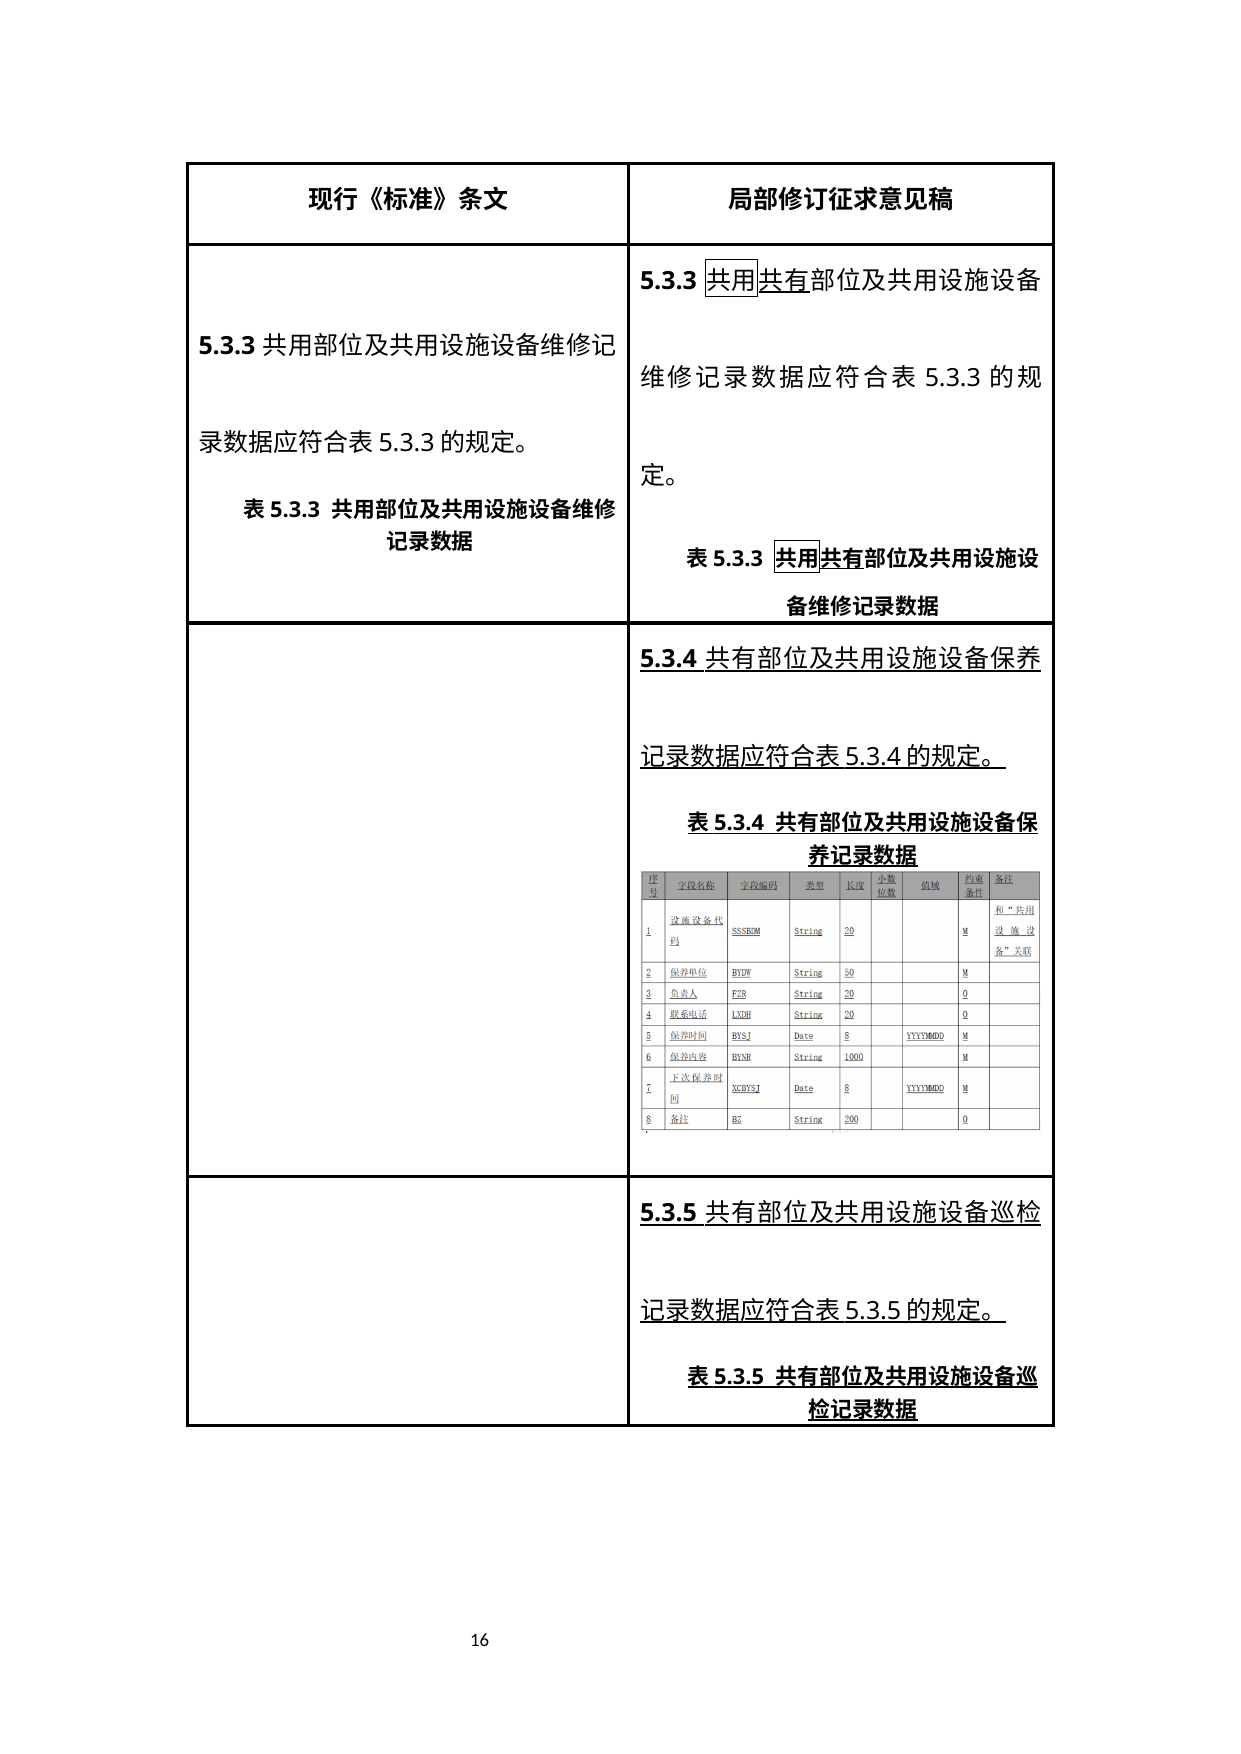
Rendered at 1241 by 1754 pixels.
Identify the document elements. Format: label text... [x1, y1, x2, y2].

table_header 现行《标准》条文 [189, 165, 627, 243]
table_cell [189, 1178, 627, 1424]
table_cell 5.3.3 共用共有部位及共用设施设备维修记录数据应符合表5.3.3的规定。 表5.3.3 共用共有部位及共用设施设备维修记录数据 [630, 246, 1052, 621]
table_header 局部修订征求意见稿 [630, 165, 1052, 243]
picture [639, 870, 1041, 1133]
table_cell [189, 625, 627, 1175]
table_cell 5.3.3 共用部位及共用设施设备维修记录数据应符合表5.3.3的规定。 表5.3.3 共用部位及共用设施设备维修记录数据 [189, 246, 627, 621]
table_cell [630, 1178, 1052, 1424]
table_cell 5.3.4 共有部位及共用设施设备保养记录数据应符合表5.3.4的规定。 表5.3.4 共有部位及共用设施设备保养记录数据 [630, 625, 1052, 1175]
